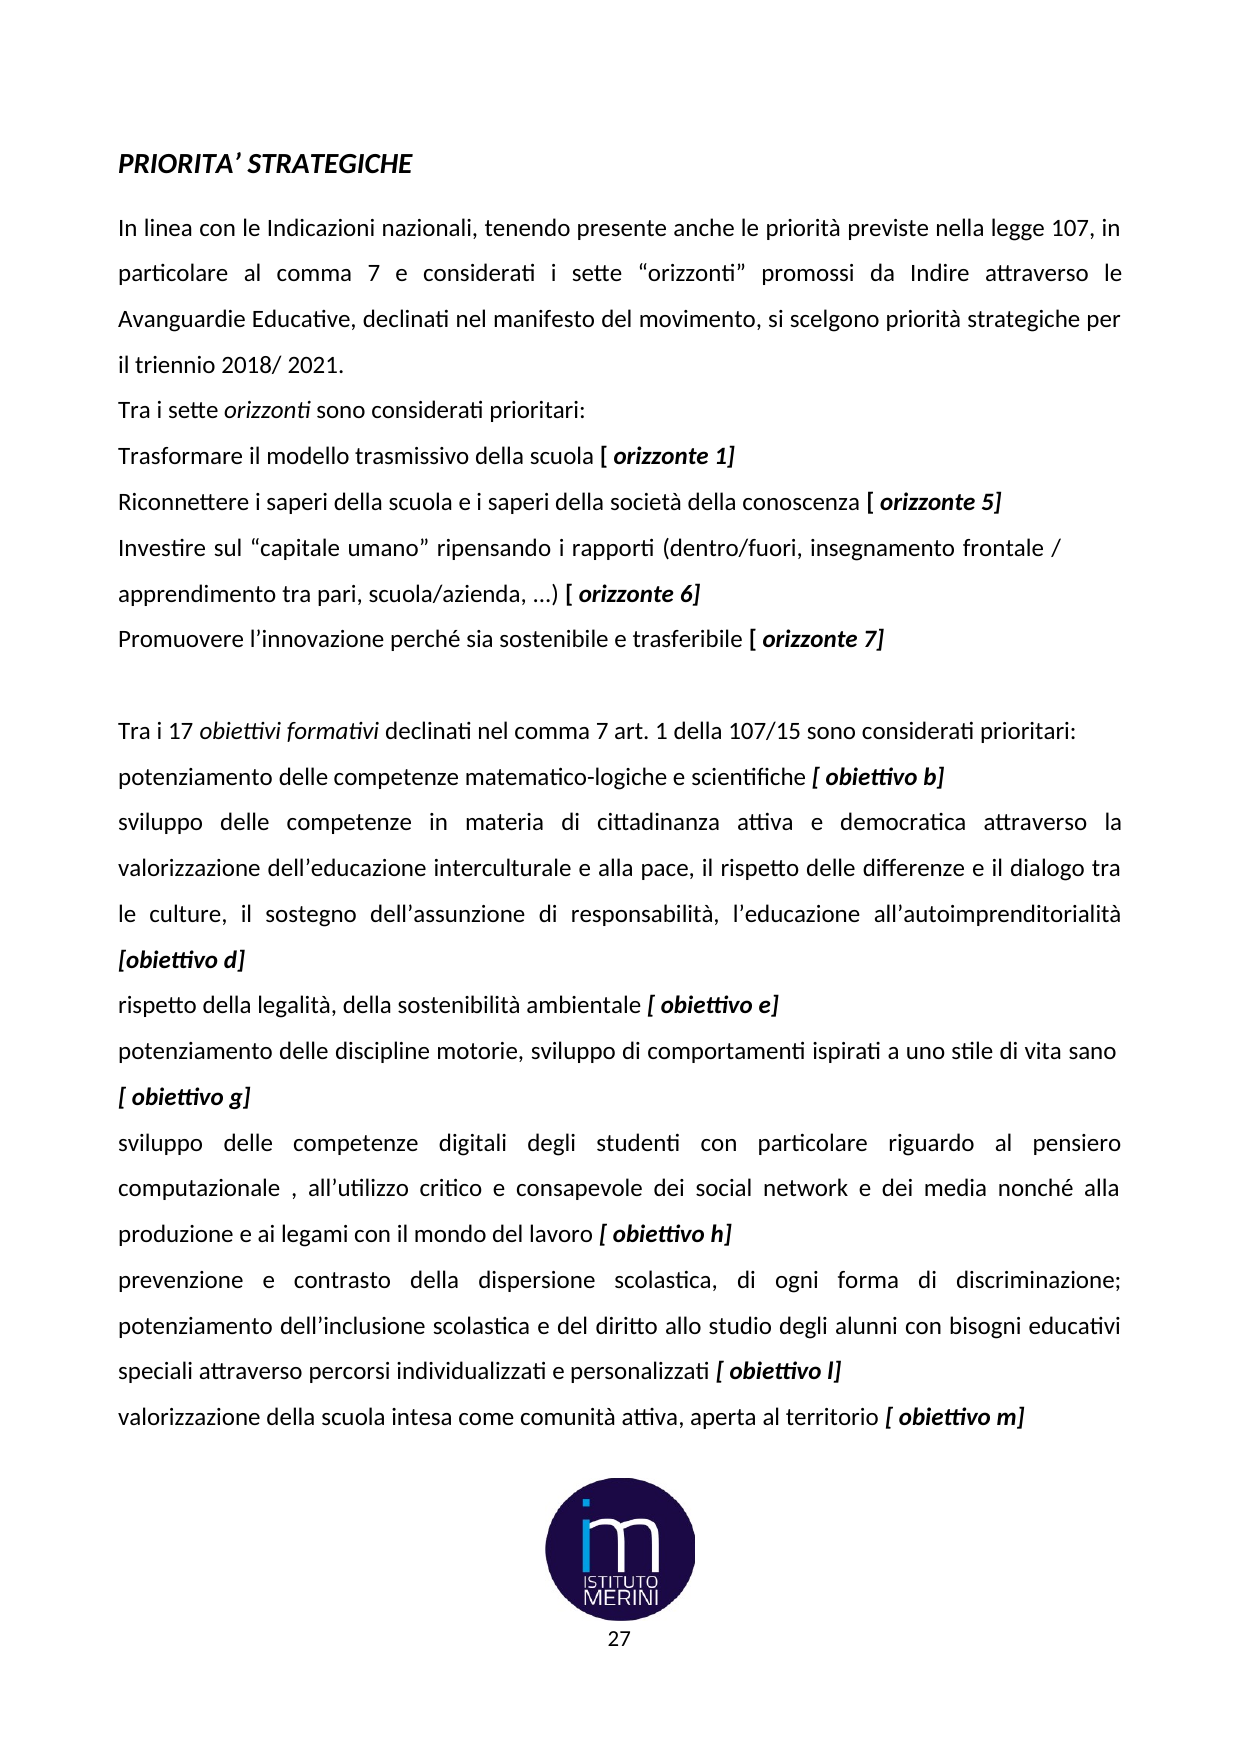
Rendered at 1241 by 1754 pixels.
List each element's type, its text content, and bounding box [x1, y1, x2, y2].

text Promuovere l’innovazione perché sia sostenibile e trasferibile [ orizzonte 7] [118, 624, 1167, 654]
picture [545, 1478, 695, 1621]
text potenziamento delle discipline motorie, sviluppo di comportamenti ispirati a uno stile di vita sano [118, 1035, 1167, 1066]
subtitle PRIORITA’ STRATEGICHE [118, 146, 1167, 181]
text In linea con le Indicazioni nazionali, tenendo presente anche le priorità previste nella legge 107, in particolare al comma 7 e considerati i sette “orizzonti” promossi da Indire attraverso le Avanguardie Educative, declinati nel manifesto del movimento, si scelgono priorità strategiche per il triennio 2018/ 2021. [118, 212, 1122, 379]
text sviluppo delle competenze in materia di cittadinanza attiva e democratica attraverso la valorizzazione dell’educazione interculturale e alla pace, il rispetto delle differenze e il dialogo tra le culture, il sostegno dell’assunzione di responsabilità, l’educazione all’autoimprenditorialità [obiettivo d] [118, 807, 1122, 974]
text rispetto della legalità, della sostenibilità ambientale [ obiettivo e] [118, 990, 1167, 1020]
text sviluppo delle competenze digitali degli studenti con particolare riguardo al pensiero computazionale , all’utilizzo critico e consapevole dei social network e dei media nonché alla produzione e ai legami con il mondo del lavoro [ obiettivo h] [118, 1127, 1122, 1249]
text Tra i 17 obiettivi formativi declinati nel comma 7 art. 1 della 107/15 sono considerati prioritari: potenziamento delle competenze matematico-logiche e scientifiche [ obiettivo b] [118, 715, 1078, 791]
text Tra i sette orizzonti sono considerati prioritari: [118, 395, 1167, 425]
subtitle [ obiettivo g] [118, 1081, 1167, 1112]
text prevenzione e contrasto della dispersione scolastica, di ogni forma di discriminazione; potenziamento dell’inclusione scolastica e del diritto allo studio degli alunni con bisogni educativi speciali attraverso percorsi individualizzati e personalizzati [ obiettivo l] [118, 1264, 1122, 1386]
text valorizzazione della scuola intesa come comunità attiva, aperta al territorio [ obiettivo m] [118, 1401, 1167, 1432]
text Trasformare il modello trasmissivo della scuola [ orizzonte 1] [118, 440, 1167, 471]
text Investire sul “capitale umano” ripensando i rapporti (dentro/fuori, insegnamento frontale / apprendimento tra pari, scuola/azienda, ...) [ orizzonte 6] [118, 532, 1167, 608]
text Riconnettere i saperi della scuola e i saperi della società della conoscenza [ orizzonte 5] [118, 486, 1167, 517]
